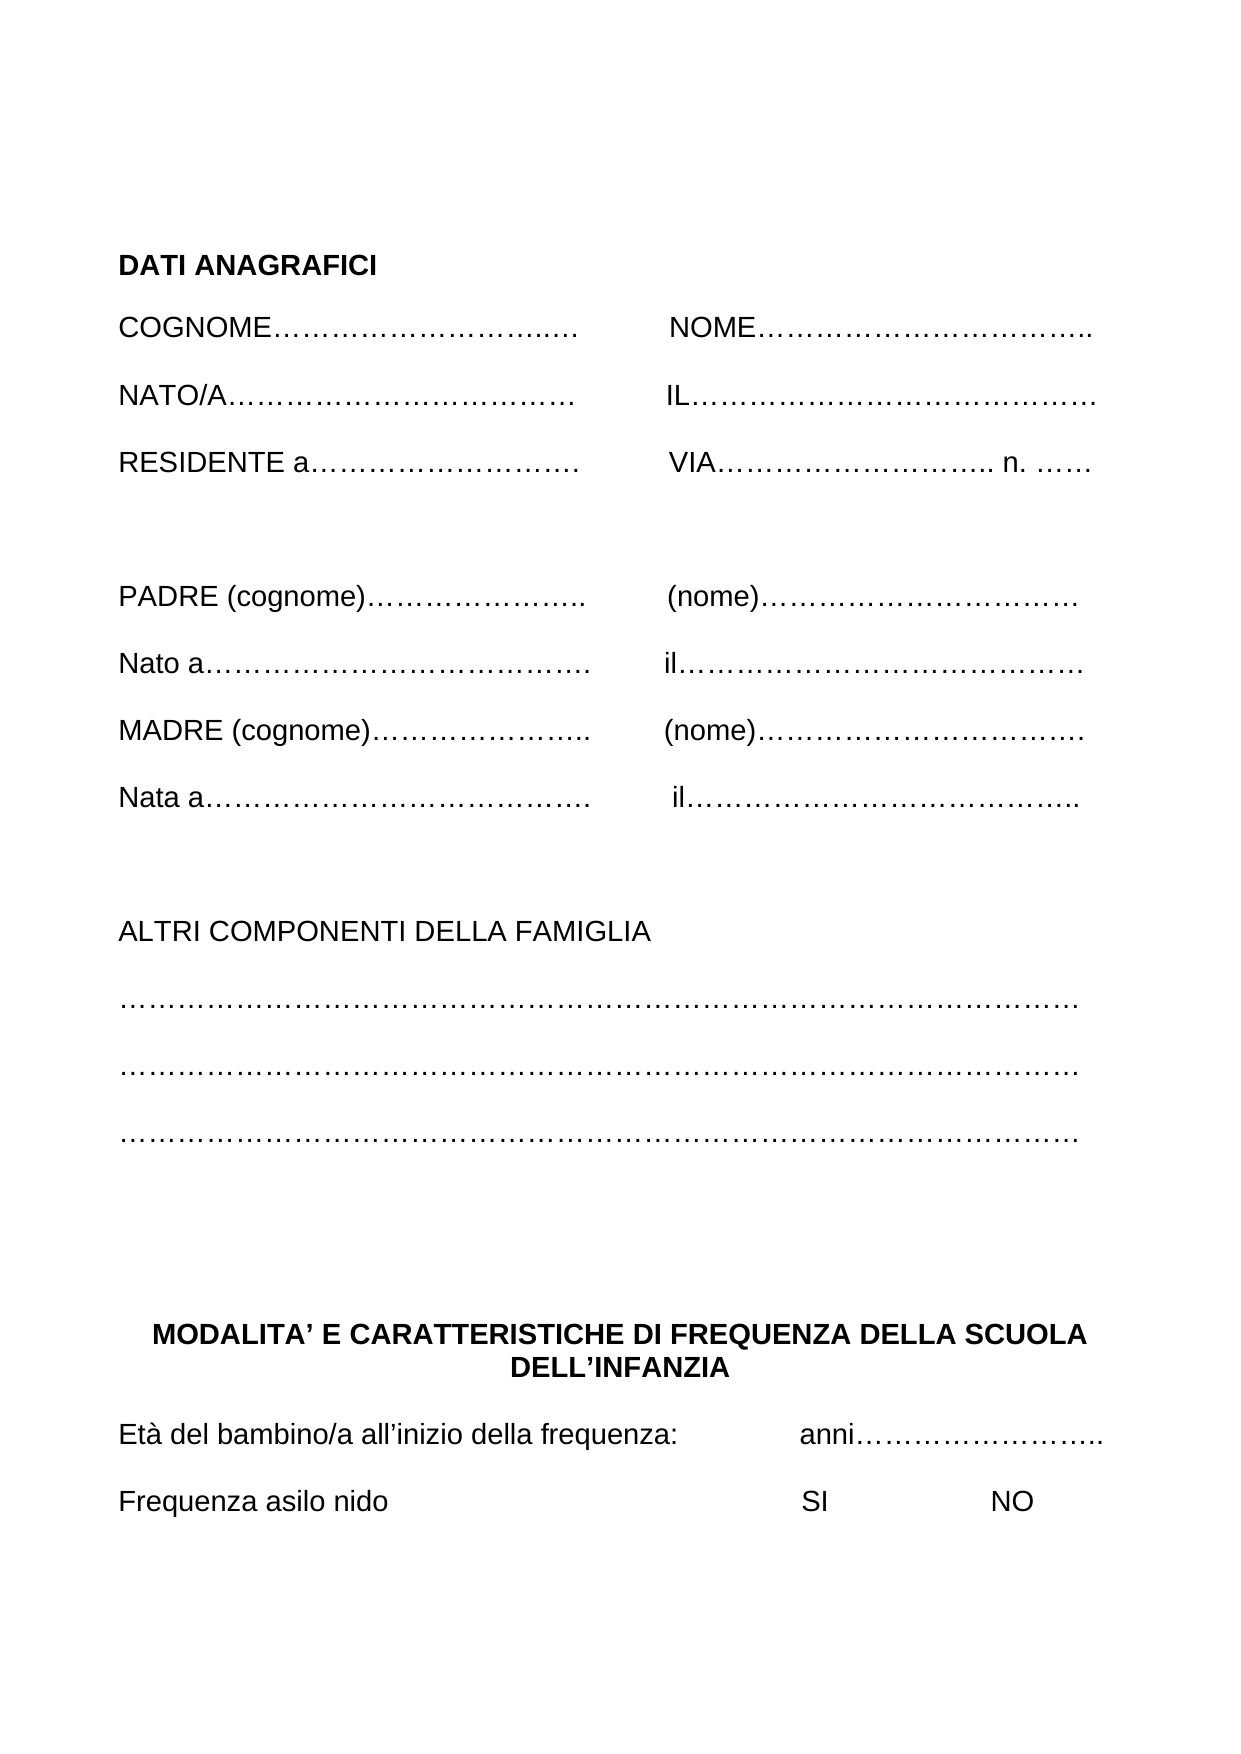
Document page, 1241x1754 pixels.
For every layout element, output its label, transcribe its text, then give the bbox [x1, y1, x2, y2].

text ……………………………………………………………………………………… [118, 1116, 1122, 1149]
text Frequenza asilo nido SI NO [118, 1484, 1122, 1518]
text MADRE (cognome)………………….. (nome)……………………………. [118, 713, 1122, 747]
text RESIDENTE a………………………. VIA……………………….. n. …… [118, 445, 1122, 478]
text ……………………………………………………………………………………… [118, 1048, 1122, 1082]
text Età del bambino/a all’inizio della frequenza: anni…………………….. [118, 1417, 1122, 1451]
text PADRE (cognome)………………….. (nome)…………………………… [118, 579, 1122, 612]
text MODALITA’ E CARATTERISTICHE DI FREQUENZA DELLA SCUOLA DELL’INFANZIA [118, 1317, 1122, 1384]
text Nata a…………………………………. il………………………………….. [118, 780, 1122, 814]
text ……………………………………………………………………………………… [118, 981, 1122, 1015]
text ALTRI COMPONENTI DELLA FAMIGLIA [118, 914, 1122, 948]
text DATI ANAGRAFICI [118, 248, 1122, 282]
text NATO/A……………………………… IL…………………………………… [118, 378, 1122, 411]
text Nato a…………………………………. il…………………………………… [118, 646, 1122, 679]
text COGNOME………………………..… NOME…………………………….. [118, 311, 1122, 344]
